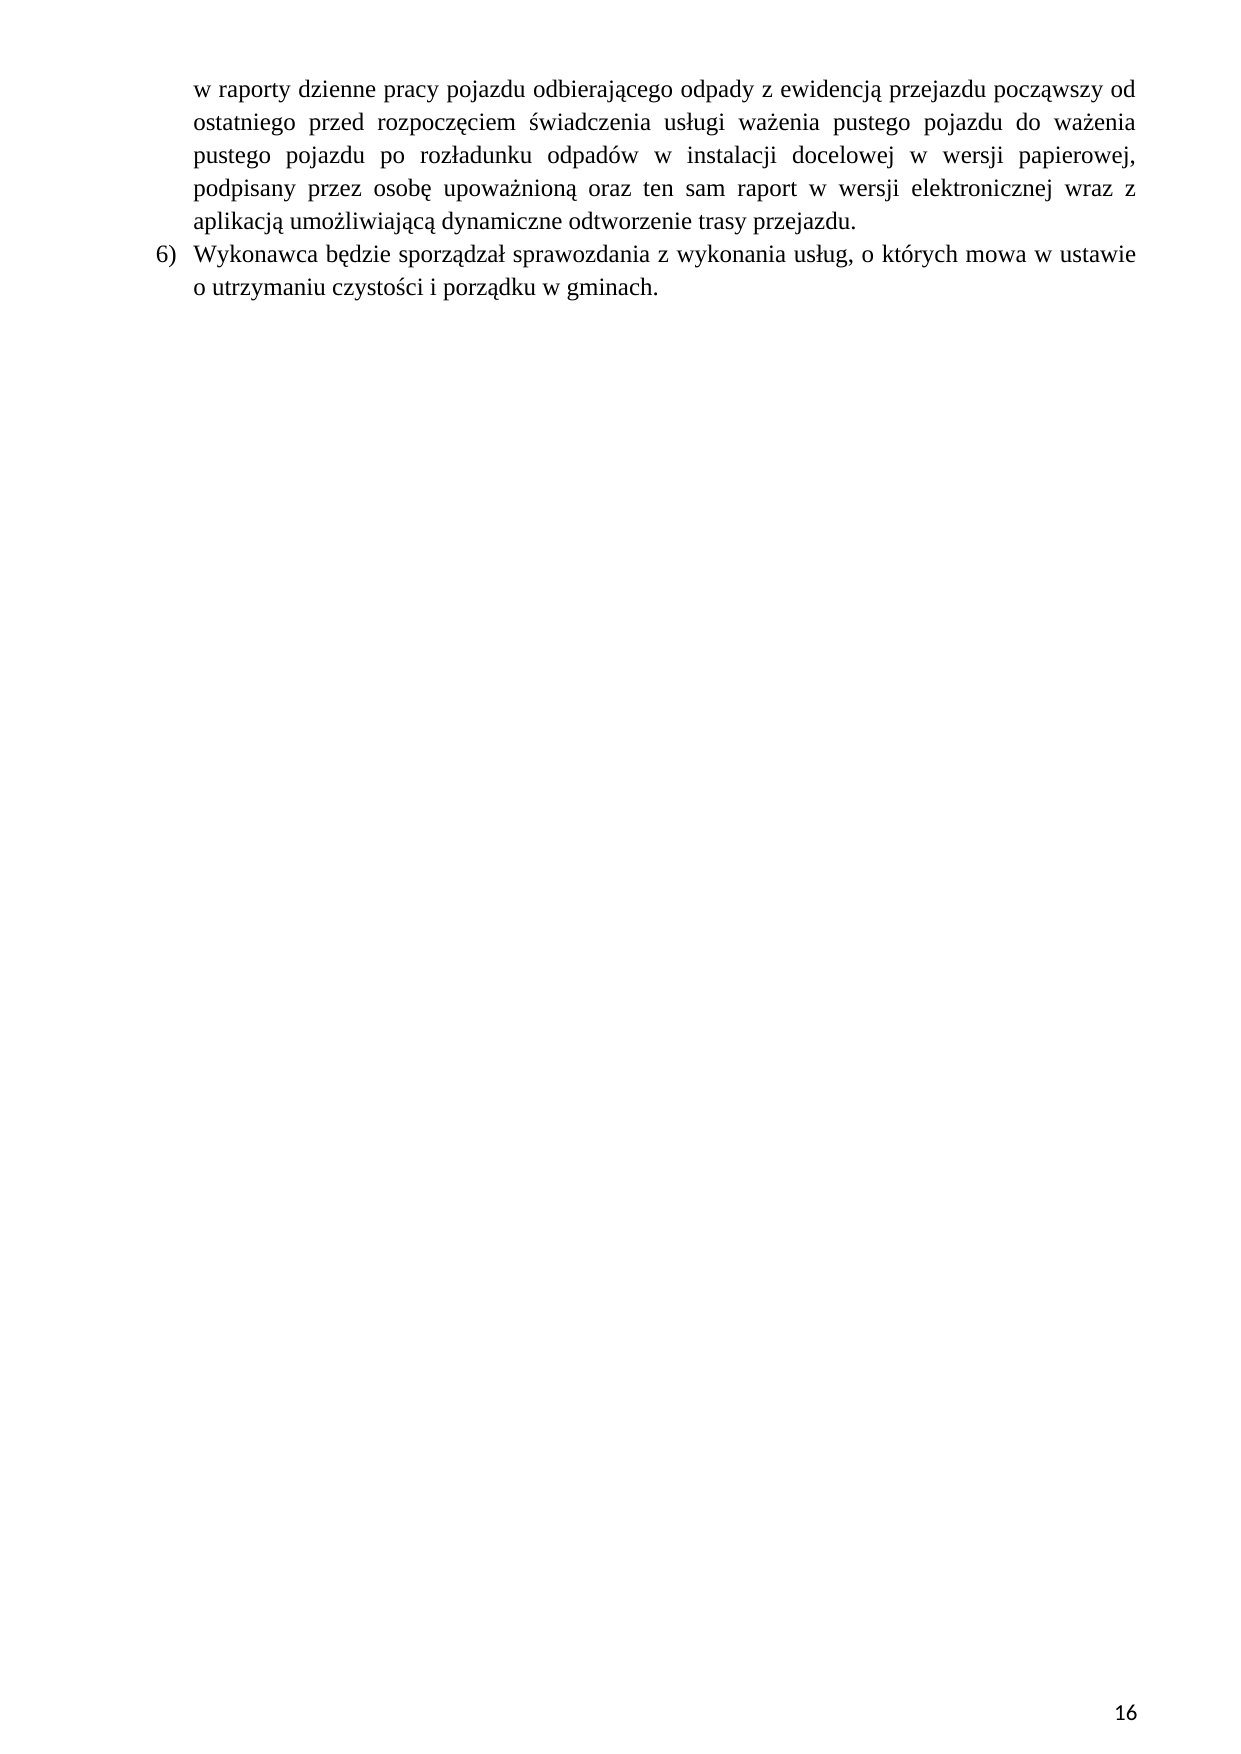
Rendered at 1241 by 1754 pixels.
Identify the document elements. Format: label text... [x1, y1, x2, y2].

list Wykonawca będzie sporządzał sprawozdania z wykonania usług, o których mowa w ustawie o utrzymaniu czystości i porządku w gminach. [156, 239, 1137, 301]
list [156, 74, 1137, 235]
